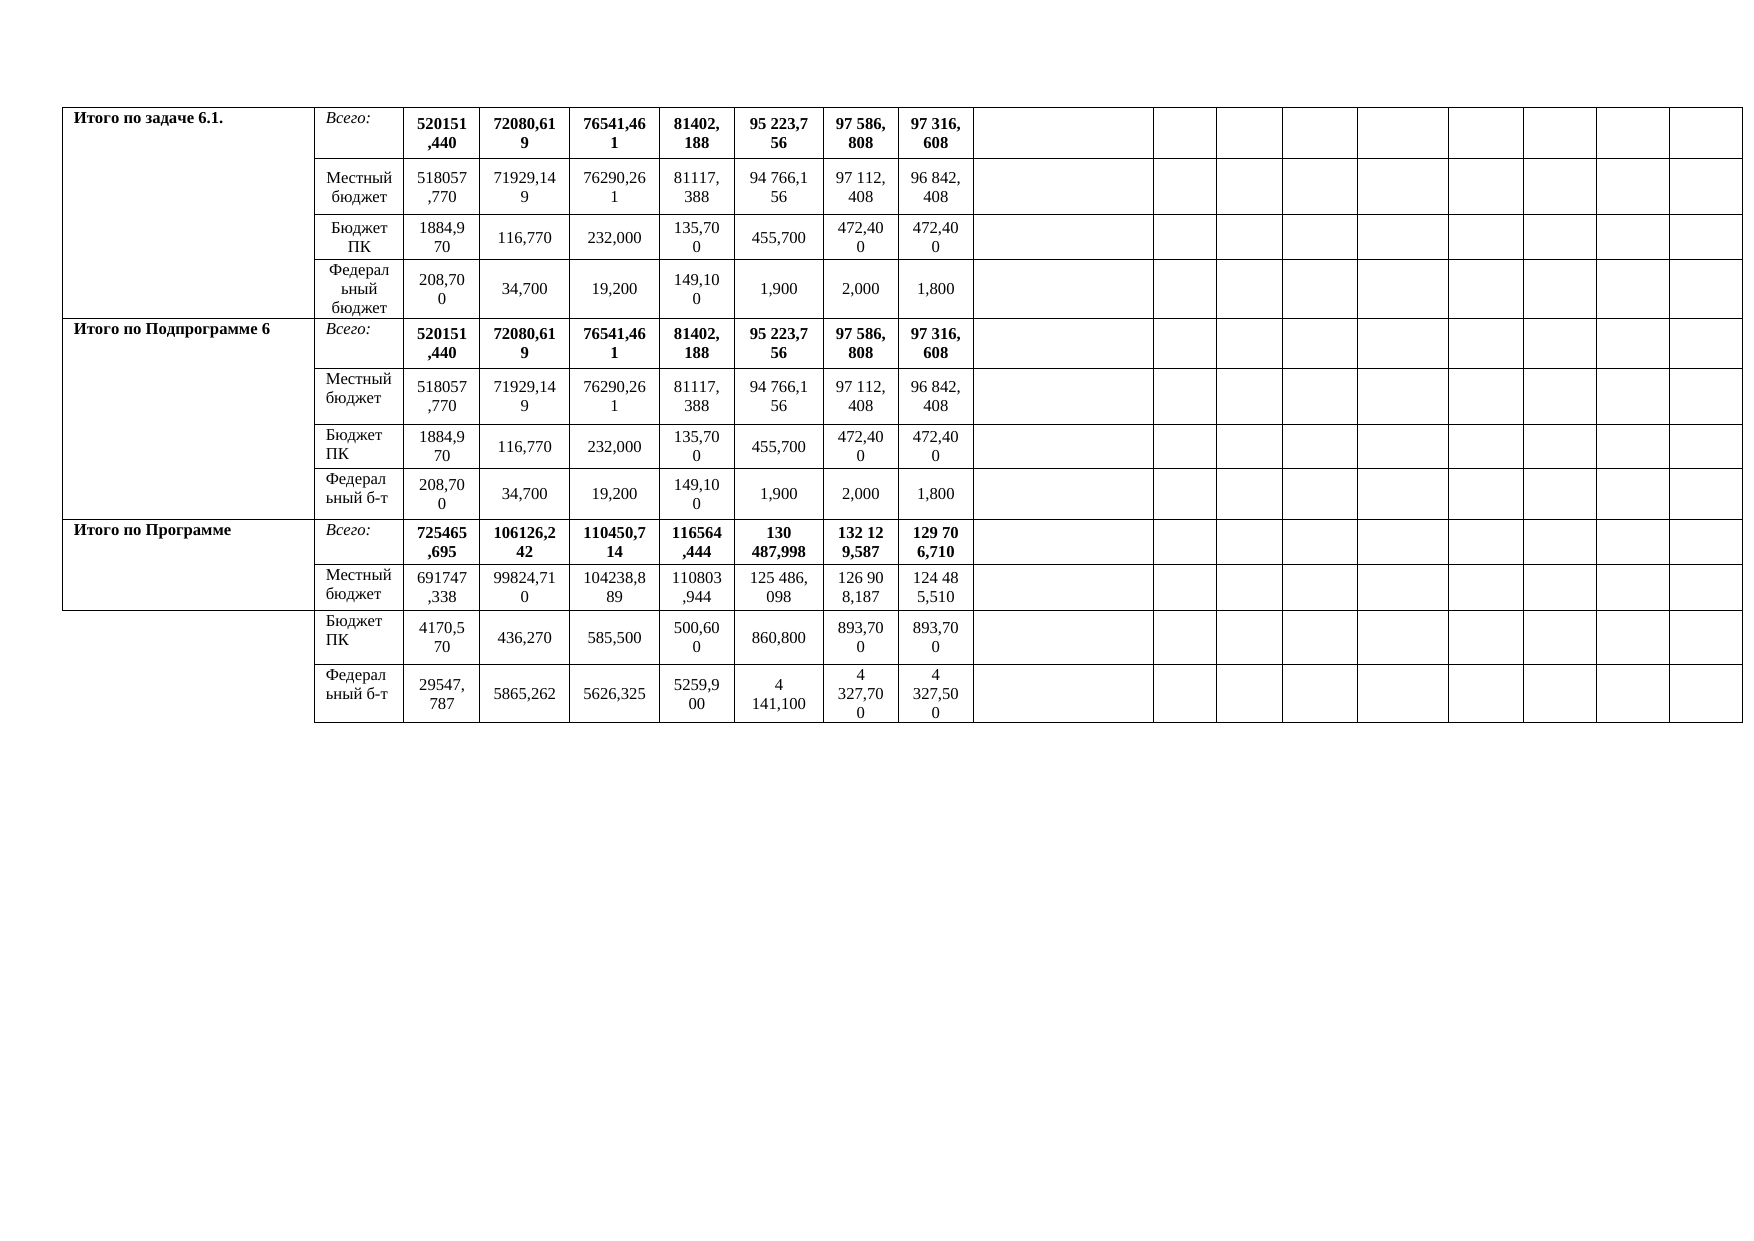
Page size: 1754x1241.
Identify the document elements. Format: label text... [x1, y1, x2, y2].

table_cell 2,000 [824, 260, 898, 317]
table_cell [974, 260, 1153, 317]
table_cell [1283, 319, 1357, 368]
table_cell [1217, 215, 1282, 259]
table_cell 34,700 [480, 260, 569, 317]
table_cell [1283, 159, 1357, 214]
table_cell [1217, 425, 1282, 468]
table_cell 76541,461 [570, 108, 659, 158]
table_cell [1449, 215, 1523, 259]
table_cell Итого по задаче 6.1. [63, 108, 314, 317]
table_cell 81402,188 [660, 319, 734, 368]
table_cell 71929,149 [480, 369, 569, 423]
table_cell [1449, 520, 1523, 564]
table_cell [1670, 665, 1742, 722]
table_cell [1597, 215, 1669, 259]
table_cell [1449, 611, 1523, 664]
table_cell 585,500 [570, 611, 659, 664]
table_cell 34,700 [480, 469, 569, 519]
table_cell 5626,325 [570, 665, 659, 722]
table_cell 135,700 [660, 215, 734, 259]
table_cell [1217, 520, 1282, 564]
table_cell [1524, 611, 1596, 664]
table_cell [1358, 665, 1448, 722]
table_cell 472,400 [824, 215, 898, 259]
table_cell [1358, 425, 1448, 468]
table_cell 97 112,408 [824, 159, 898, 214]
table_cell [1524, 665, 1596, 722]
table_cell 518057,770 [404, 159, 479, 214]
table_cell [1597, 469, 1669, 519]
table_cell [974, 665, 1153, 722]
table_cell 500,600 [660, 611, 734, 664]
table_cell 232,000 [570, 215, 659, 259]
table_cell [1597, 611, 1669, 664]
table_cell [1670, 565, 1742, 610]
table_cell 97 316,608 [899, 319, 973, 368]
table_cell [1524, 215, 1596, 259]
table_cell [1283, 565, 1357, 610]
table_cell 860,800 [735, 611, 823, 664]
table_cell 472,400 [899, 215, 973, 259]
table_cell 135,700 [660, 425, 734, 468]
table_cell [1154, 260, 1216, 317]
table_cell [1670, 108, 1742, 158]
table_cell 19,200 [570, 260, 659, 317]
table_cell [1670, 469, 1742, 519]
table_cell [1524, 565, 1596, 610]
table_cell 518057,770 [404, 369, 479, 423]
table_cell [1597, 319, 1669, 368]
table_cell 96 842,408 [899, 369, 973, 423]
table_cell [1283, 215, 1357, 259]
table_cell [1283, 520, 1357, 564]
table_cell 4170,570 [404, 611, 479, 664]
table_cell 110450,714 [570, 520, 659, 564]
table_cell 4 327,700 [824, 665, 898, 722]
table_cell [1358, 469, 1448, 519]
table_cell Бюджет ПК [315, 425, 403, 468]
table_cell Всего: [315, 319, 403, 368]
table_cell 149,100 [660, 260, 734, 317]
table_cell 96 842,408 [899, 159, 973, 214]
table_cell [1154, 159, 1216, 214]
table_cell 893,700 [899, 611, 973, 664]
table_cell Местный бюджет [315, 369, 403, 423]
table_cell [1524, 159, 1596, 214]
table_cell [1358, 369, 1448, 423]
table_cell Местный бюджет [315, 565, 403, 610]
table_cell [1597, 520, 1669, 564]
table_cell [1217, 260, 1282, 317]
table_cell [1358, 159, 1448, 214]
table_cell 472,400 [899, 425, 973, 468]
table_cell [1154, 469, 1216, 519]
table_cell [1524, 108, 1596, 158]
table_cell [1154, 319, 1216, 368]
table_cell 455,700 [735, 215, 823, 259]
table_cell [1670, 611, 1742, 664]
table_cell 72080,619 [480, 108, 569, 158]
table_cell [1217, 159, 1282, 214]
table_cell Федеральный бюджет [315, 260, 403, 317]
table_cell 94 766,156 [735, 369, 823, 423]
table_cell [1358, 611, 1448, 664]
table_cell [1283, 469, 1357, 519]
table_cell [1524, 260, 1596, 317]
table_cell 520151,440 [404, 319, 479, 368]
table_cell Всего: [315, 108, 403, 158]
table_cell [1358, 260, 1448, 317]
table_cell [1449, 319, 1523, 368]
table_cell [1449, 369, 1523, 423]
table_cell 4 141,100 [735, 665, 823, 722]
table_cell [1154, 565, 1216, 610]
table_cell 5259,900 [660, 665, 734, 722]
table_cell [1217, 108, 1282, 158]
table_cell 76541,461 [570, 319, 659, 368]
table_cell [1449, 159, 1523, 214]
table_cell [974, 215, 1153, 259]
table_cell [1283, 425, 1357, 468]
table_cell [1217, 369, 1282, 423]
table_cell 132 129,587 [824, 520, 898, 564]
table_cell 1,900 [735, 260, 823, 317]
table_cell [1670, 260, 1742, 317]
table_cell Местный бюджет [315, 159, 403, 214]
table_cell [1283, 108, 1357, 158]
table_cell [1154, 108, 1216, 158]
table_cell [1524, 319, 1596, 368]
table_cell 94 766,156 [735, 159, 823, 214]
table_cell 71929,149 [480, 159, 569, 214]
table_cell Итого по Программе [63, 520, 314, 610]
table_cell [1154, 611, 1216, 664]
table_cell 130 487,998 [735, 520, 823, 564]
table_cell [1217, 319, 1282, 368]
table_cell [1154, 520, 1216, 564]
table_cell [1524, 369, 1596, 423]
table_cell [974, 425, 1153, 468]
table_cell [1524, 425, 1596, 468]
table_cell 1,800 [899, 469, 973, 519]
table_cell [974, 565, 1153, 610]
table_cell 76290,261 [570, 369, 659, 423]
table_cell 1884,970 [404, 425, 479, 468]
table_cell 97 586,808 [824, 108, 898, 158]
table_cell 4 327,500 [899, 665, 973, 722]
table_cell Бюджет ПК [315, 611, 403, 664]
table_cell [1597, 665, 1669, 722]
table_cell 124 485,510 [899, 565, 973, 610]
table_cell 116,770 [480, 425, 569, 468]
table_cell 232,000 [570, 425, 659, 468]
table_cell [974, 108, 1153, 158]
table_cell [1449, 565, 1523, 610]
table_cell [1154, 369, 1216, 423]
table_cell 81402,188 [660, 108, 734, 158]
table_cell 81117,388 [660, 369, 734, 423]
table_cell 76290,261 [570, 159, 659, 214]
table_cell [1670, 319, 1742, 368]
table_cell [1449, 425, 1523, 468]
table_cell [1217, 469, 1282, 519]
table_cell [1449, 108, 1523, 158]
table_cell 72080,619 [480, 319, 569, 368]
table_cell [1597, 425, 1669, 468]
table_cell 116,770 [480, 215, 569, 259]
table_cell 208,700 [404, 260, 479, 317]
table_cell 691747,338 [404, 565, 479, 610]
table_cell 126 908,187 [824, 565, 898, 610]
table_cell 97 316,608 [899, 108, 973, 158]
table_cell 116564,444 [660, 520, 734, 564]
table_cell 1,800 [899, 260, 973, 317]
table_cell [1670, 369, 1742, 423]
table_cell [1449, 260, 1523, 317]
table_cell 893,700 [824, 611, 898, 664]
table_cell [1524, 520, 1596, 564]
table_cell [1670, 520, 1742, 564]
table_cell 455,700 [735, 425, 823, 468]
table_cell [1217, 565, 1282, 610]
table_cell 1884,970 [404, 215, 479, 259]
table_cell Бюджет ПК [315, 215, 403, 259]
table_cell Итого по Подпрограмме 6 [63, 319, 314, 519]
table_cell 81117,388 [660, 159, 734, 214]
table_cell [1358, 565, 1448, 610]
table_cell [1358, 319, 1448, 368]
table_cell 129 706,710 [899, 520, 973, 564]
table_cell [974, 159, 1153, 214]
table_cell [1154, 425, 1216, 468]
table_cell Федеральный б-т [315, 469, 403, 519]
table_cell 2,000 [824, 469, 898, 519]
table_cell [1597, 108, 1669, 158]
table_cell [1597, 565, 1669, 610]
table_cell 149,100 [660, 469, 734, 519]
table_cell 106126,242 [480, 520, 569, 564]
table_cell 97 112,408 [824, 369, 898, 423]
table_cell [1670, 159, 1742, 214]
table_cell [1283, 260, 1357, 317]
table_cell [1524, 469, 1596, 519]
table_cell [974, 520, 1153, 564]
table_cell 725465,695 [404, 520, 479, 564]
table_cell [1283, 665, 1357, 722]
table_cell 99824,710 [480, 565, 569, 610]
table_cell [1670, 425, 1742, 468]
table_cell 125 486,098 [735, 565, 823, 610]
table_cell [1670, 215, 1742, 259]
table_cell 436,270 [480, 611, 569, 664]
table_cell 110803,944 [660, 565, 734, 610]
table_cell [1154, 665, 1216, 722]
table_cell 520151,440 [404, 108, 479, 158]
table_cell 19,200 [570, 469, 659, 519]
table_cell 1,900 [735, 469, 823, 519]
table_cell Всего: [315, 520, 403, 564]
table_cell 104238,889 [570, 565, 659, 610]
table_cell [1597, 369, 1669, 423]
table_cell 208,700 [404, 469, 479, 519]
table_cell [1154, 215, 1216, 259]
table_cell [1283, 611, 1357, 664]
table_cell [1597, 159, 1669, 214]
table_cell [1358, 520, 1448, 564]
table_cell 95 223,756 [735, 319, 823, 368]
table_cell [1597, 260, 1669, 317]
table_cell [1283, 369, 1357, 423]
table_cell 5865,262 [480, 665, 569, 722]
table_cell 95 223,756 [735, 108, 823, 158]
table_cell [1217, 665, 1282, 722]
table_cell [1449, 469, 1523, 519]
table_cell [1358, 215, 1448, 259]
table_cell [1217, 611, 1282, 664]
table_cell [974, 469, 1153, 519]
table_cell [974, 611, 1153, 664]
table_cell [974, 319, 1153, 368]
table_cell 472,400 [824, 425, 898, 468]
table_cell 97 586,808 [824, 319, 898, 368]
table_cell 29547,787 [404, 665, 479, 722]
table_cell [974, 369, 1153, 423]
table_cell Федеральный б-т [315, 665, 403, 722]
table_cell [1449, 665, 1523, 722]
table_cell [1358, 108, 1448, 158]
